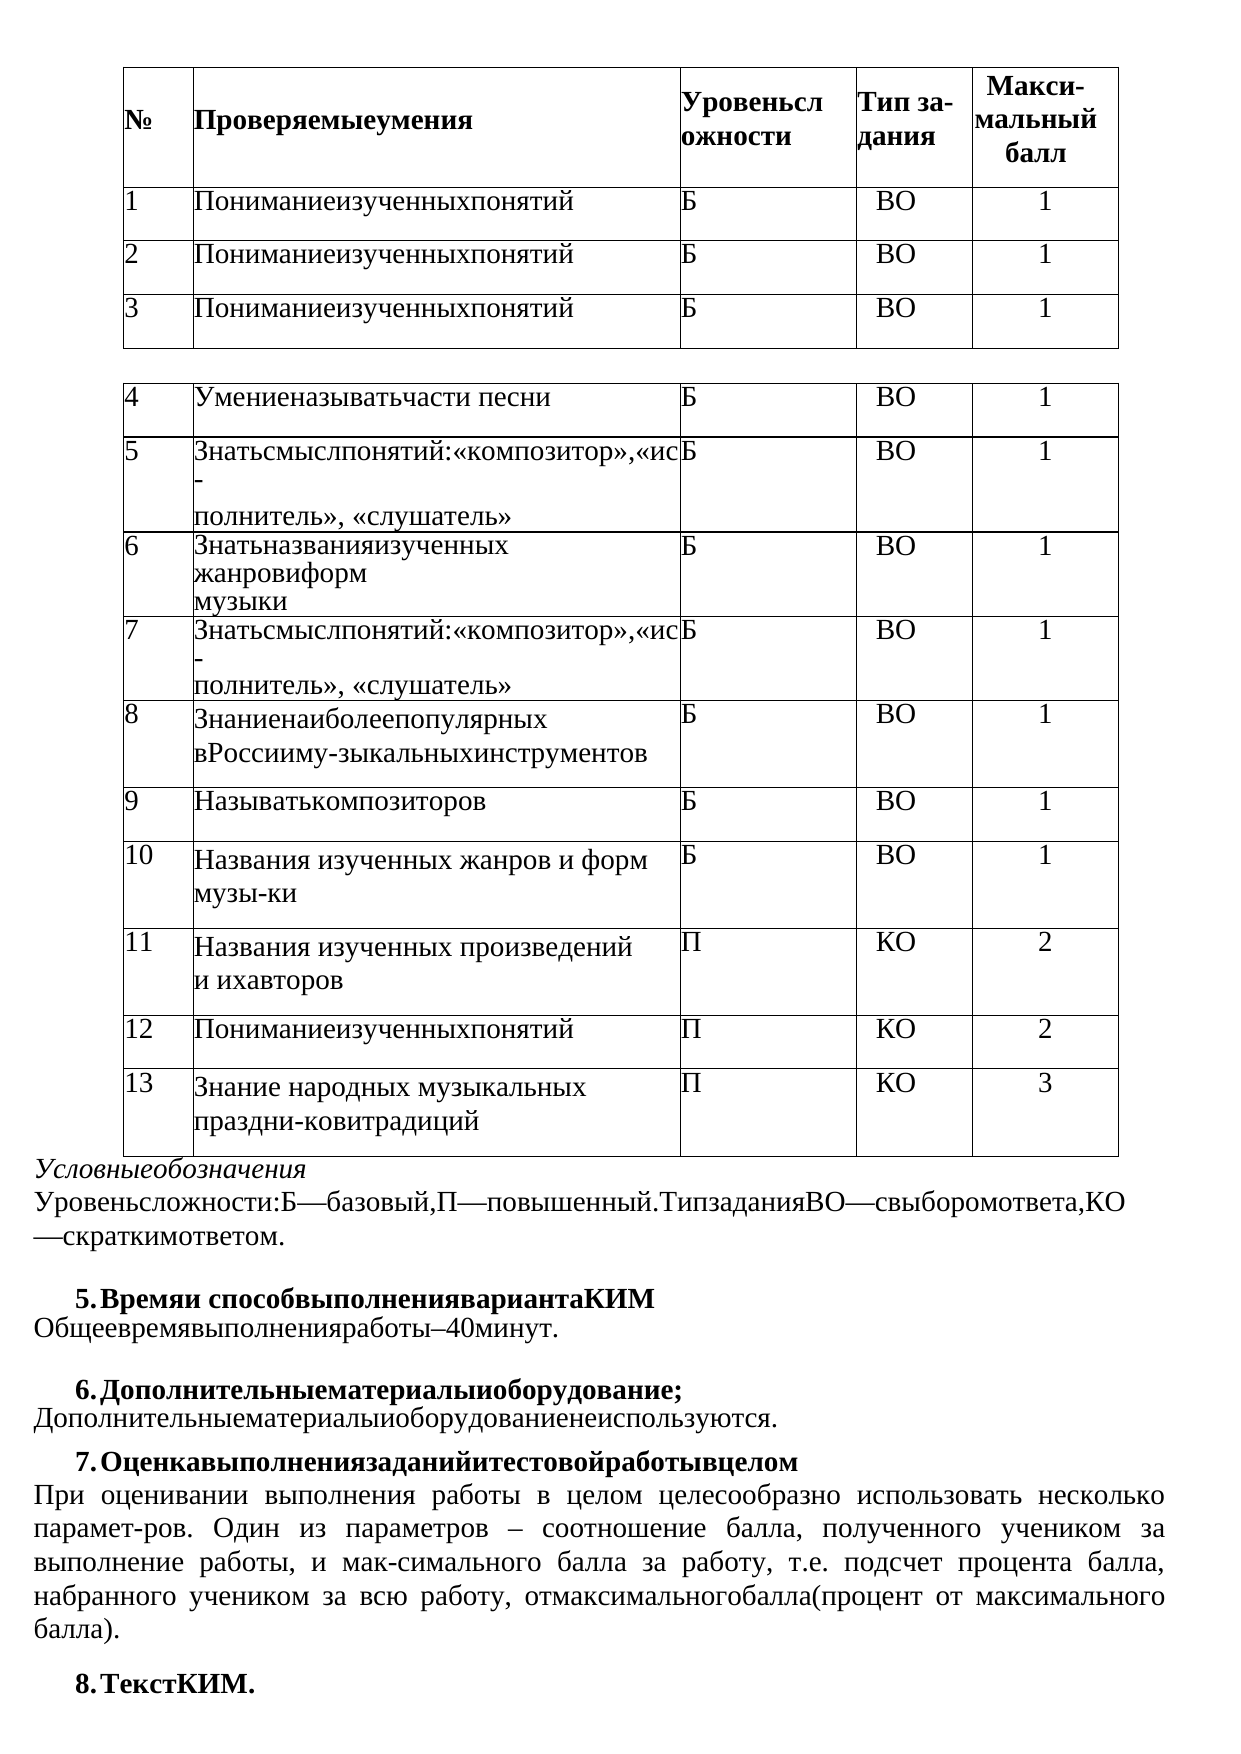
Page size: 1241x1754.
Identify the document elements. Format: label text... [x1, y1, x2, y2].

text Уровеньсложности:Б—базовый,П—повышенный.ТипзаданияВО—свыборомответа,КО [33, 1184, 1180, 1218]
text Дополнительныематериалыиоборудованиенеиспользуются. [33, 1405, 1180, 1433]
table_cell Названия изученных произведений и ихавторов [194, 929, 680, 1015]
table_header Тип за-дания [857, 68, 972, 187]
table_header 4 [124, 384, 193, 436]
table_cell 3 [973, 1069, 1118, 1156]
table_cell 1 [973, 842, 1118, 928]
table_cell 10 [124, 842, 193, 928]
table_cell Б [681, 617, 856, 700]
table_cell Названия изученных жанров и форм музы-ки [194, 842, 680, 928]
table_cell 1 [973, 788, 1118, 841]
table_cell 2 [973, 929, 1118, 1015]
table_cell Б [681, 788, 856, 841]
table_cell ВО [857, 842, 972, 928]
table_cell 7 [124, 617, 193, 700]
table_cell 1 [973, 438, 1118, 531]
table_cell Пониманиеизученныхпонятий [194, 295, 680, 348]
table_cell Б [681, 241, 856, 294]
table_cell 5 [124, 438, 193, 531]
table_cell Знание народных музыкальных праздни-ковитрадиций [194, 1069, 680, 1156]
table_cell 1 [973, 295, 1118, 348]
table_cell ВО [857, 241, 972, 294]
table_cell П [681, 1069, 856, 1156]
table_cell ВО [857, 188, 972, 240]
table_cell Пониманиеизученныхпонятий [194, 241, 680, 294]
table_cell Б [681, 295, 856, 348]
table_cell Б [681, 842, 856, 928]
table_cell Б [681, 533, 856, 616]
table_cell Пониманиеизученныхпонятий [194, 1016, 680, 1068]
list Времяи способвыполнениявариантаКИМ [75, 1286, 1180, 1314]
text Условныеобозначения [33, 1157, 1180, 1184]
table_cell 1 [124, 188, 193, 240]
table_cell Знатьсмыслпонятий:«композитор»,«ис- полнитель», «слушатель» [194, 438, 680, 531]
table_header Уровеньсложности [681, 68, 856, 187]
table_cell 12 [124, 1016, 193, 1068]
list Дополнительныематериалыиоборудование; [75, 1376, 1180, 1405]
list Оценкавыполнениязаданийитестовойработывцелом [75, 1448, 1180, 1477]
table_cell 8 [124, 701, 193, 787]
table_cell 1 [973, 188, 1118, 240]
table_cell 1 [973, 701, 1118, 787]
table_cell 1 [973, 241, 1118, 294]
table_cell ВО [857, 788, 972, 841]
table_cell Знатьназванияизученных жанровиформ музыки [194, 533, 680, 616]
table_cell Знатьсмыслпонятий:«композитор»,«ис- полнитель», «слушатель» [194, 617, 680, 700]
table_cell ВО [857, 438, 972, 531]
table_cell КО [857, 1069, 972, 1156]
table_cell 9 [124, 788, 193, 841]
table_header Умениеназыватьчасти песни [194, 384, 680, 436]
table_cell ВО [857, 533, 972, 616]
text При оценивании выполнения работы в целом целесообразно использовать несколько парамет-ров. Один из параметров – соотношение балла, полученного учеником за выполнение работы, и мак-симального балла за работу, т.е. подсчет процента балла, набранного учеником за всю работу, отмаксимальногобалла(процент от максимального балла). [33, 1477, 1166, 1645]
table_header № [124, 68, 193, 187]
table_cell Называтькомпозиторов [194, 788, 680, 841]
table_cell 3 [124, 295, 193, 348]
table_header Б [681, 384, 856, 436]
table_cell 11 [124, 929, 193, 1015]
table_cell Б [681, 701, 856, 787]
table_cell 13 [124, 1069, 193, 1156]
table_cell П [681, 929, 856, 1015]
table_cell Знаниенаиболеепопулярных вРоссииму-зыкальныхинструментов [194, 701, 680, 787]
table_cell Б [681, 438, 856, 531]
table_cell КО [857, 1016, 972, 1068]
list ТекстКИМ. [75, 1667, 1180, 1700]
table_header 1 [973, 384, 1118, 436]
text —скраткимответом. [33, 1218, 1180, 1252]
table_cell 6 [124, 533, 193, 616]
table_header Проверяемыеумения [194, 68, 680, 187]
table_cell Пониманиеизученныхпонятий [194, 188, 680, 240]
table_cell Б [681, 188, 856, 240]
table_cell 2 [973, 1016, 1118, 1068]
text Общеевремявыполненияработы–40минут. [33, 1314, 1180, 1343]
table_cell 2 [124, 241, 193, 294]
table_cell ВО [857, 701, 972, 787]
table_header Макси-мальныйбалл [973, 68, 1118, 187]
table_cell ВО [857, 617, 972, 700]
table_cell ВО [857, 295, 972, 348]
table_cell 1 [973, 533, 1118, 616]
table_cell 1 [973, 617, 1118, 700]
table_cell КО [857, 929, 972, 1015]
table_cell П [681, 1016, 856, 1068]
table_header ВО [857, 384, 972, 436]
